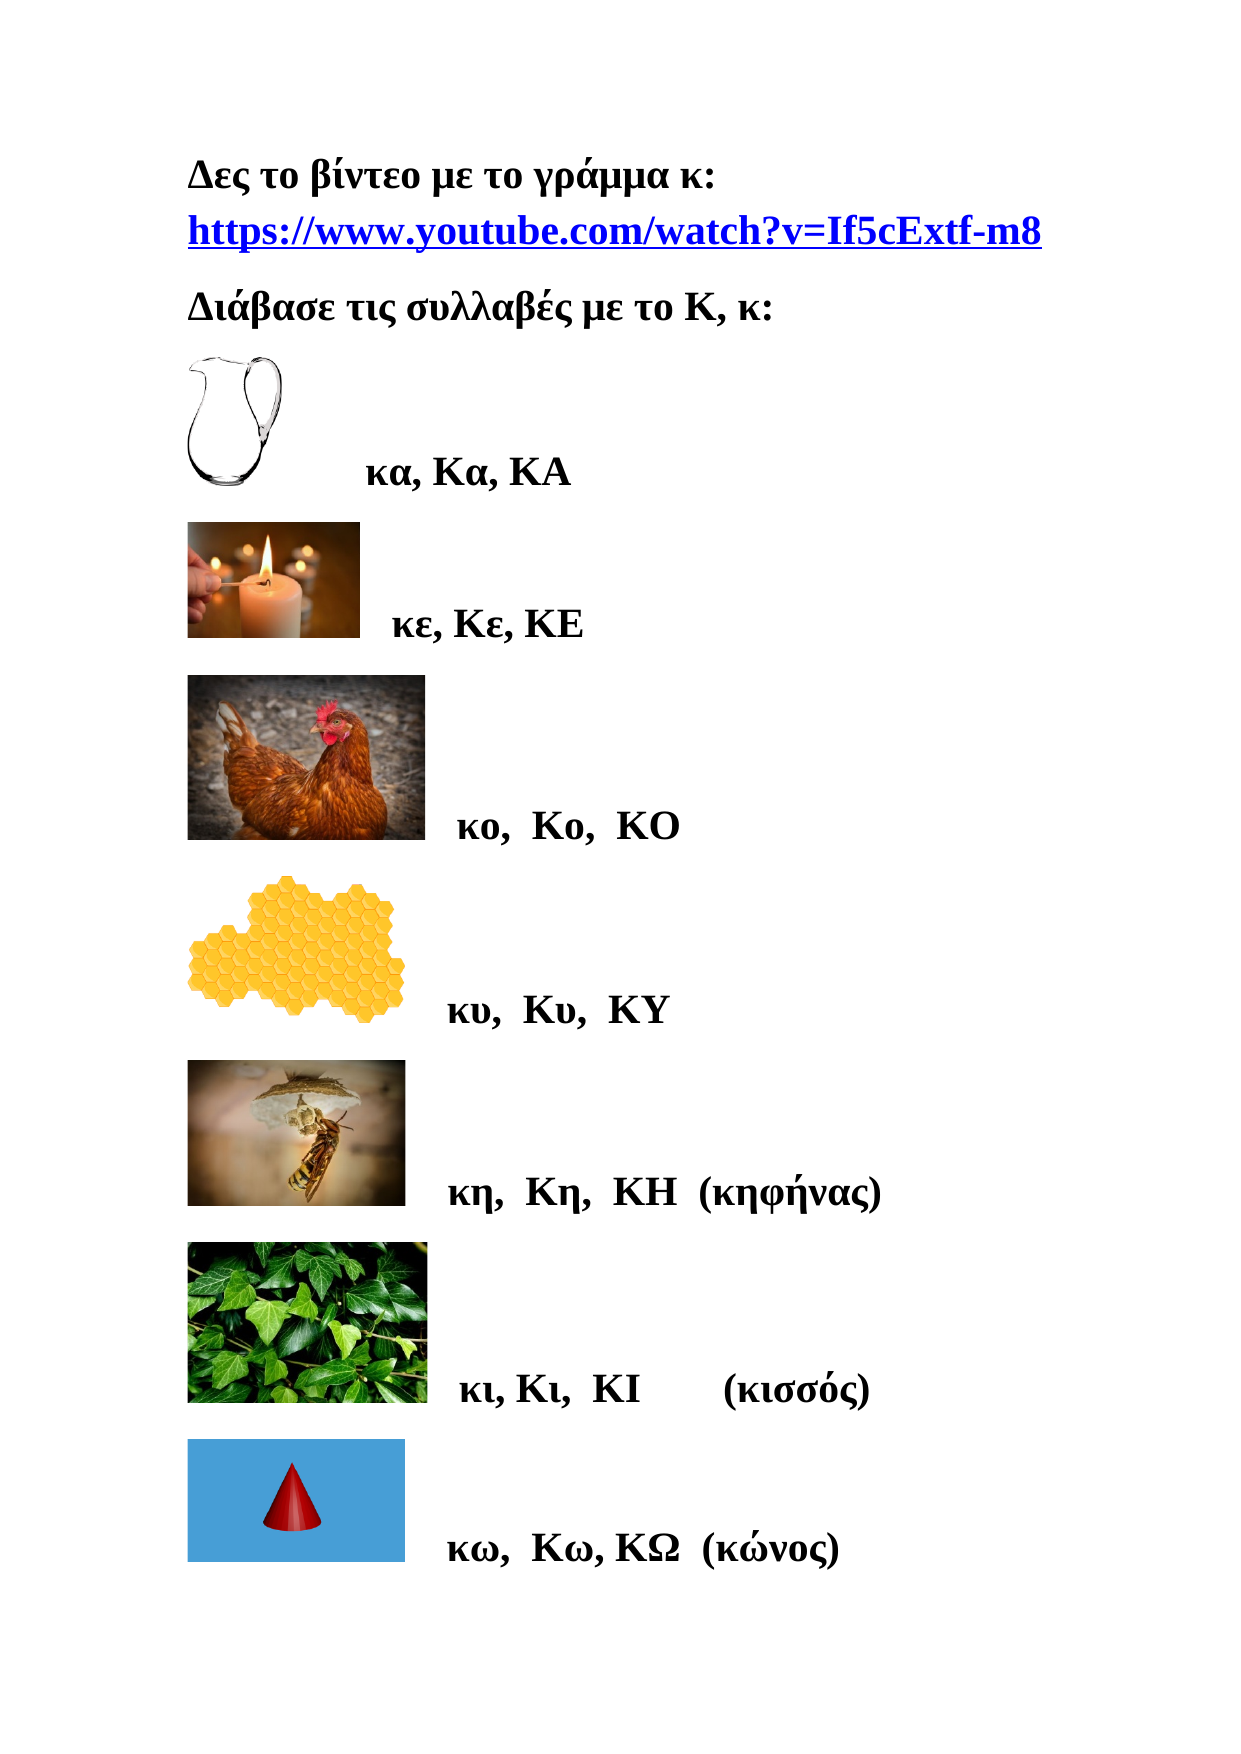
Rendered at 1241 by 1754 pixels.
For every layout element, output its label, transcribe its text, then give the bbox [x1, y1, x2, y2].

text Δες το βίντεο με το γράμμα κ: https://www.youtube.com/watch?v=If5cExtf-m8 [187, 150, 1053, 253]
picture [187, 357, 282, 486]
picture [187, 1242, 428, 1403]
text κω, Κω, ΚΩ (κώνος) [187, 1439, 1053, 1571]
text κη, Κη, ΚΗ (κηφήνας) [187, 1060, 1053, 1214]
picture [187, 522, 360, 638]
picture [187, 675, 426, 840]
text Διάβασε τις συλλαβές με το Κ, κ: [187, 281, 1053, 329]
picture [187, 876, 405, 1023]
picture [187, 1060, 406, 1206]
text κε, Κε, ΚΕ [187, 523, 1053, 647]
picture [187, 1439, 405, 1562]
text κα, Κα, ΚΑ [187, 357, 1053, 495]
text κυ, Κυ, ΚΥ [187, 876, 1053, 1032]
